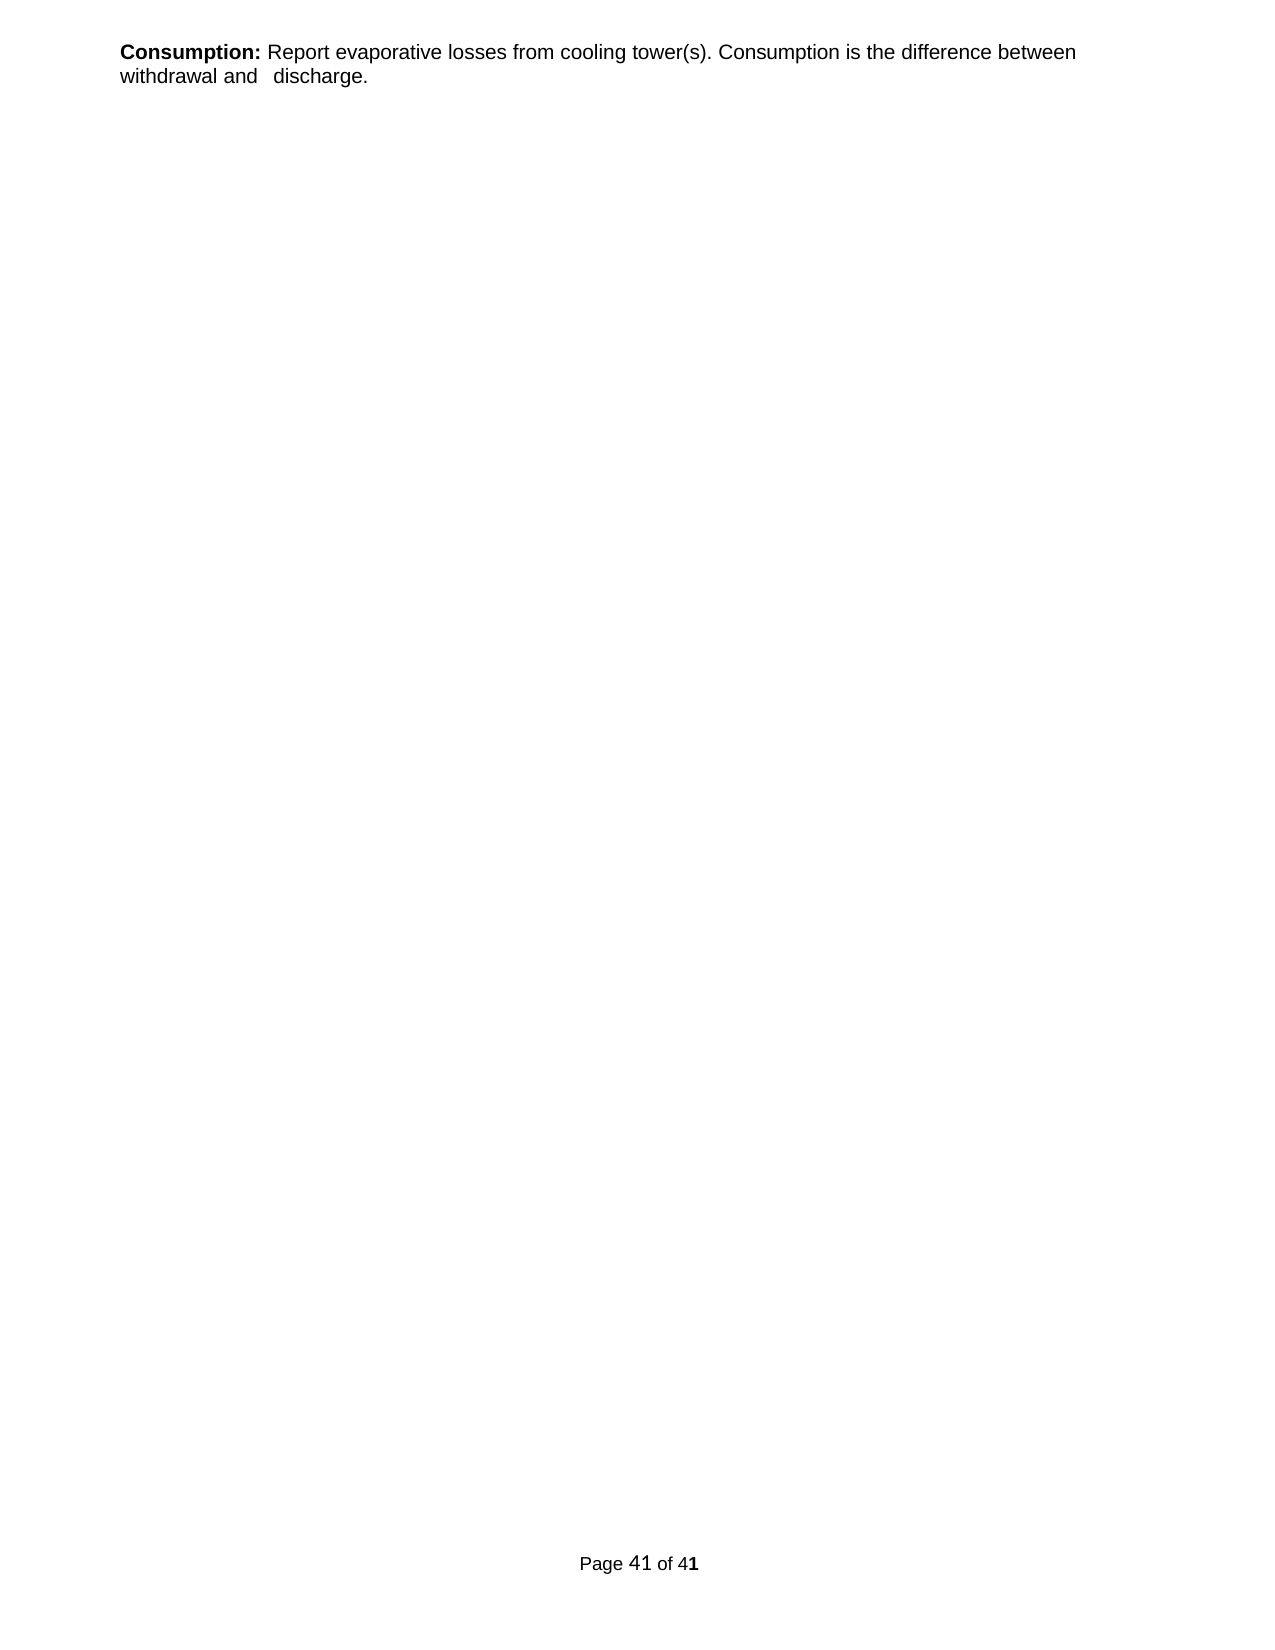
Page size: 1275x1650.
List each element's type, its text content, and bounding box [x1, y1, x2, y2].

text Consumption: Report evaporative losses from cooling tower(s). Consumption is the difference between withdrawal and discharge. [120, 39, 1148, 87]
